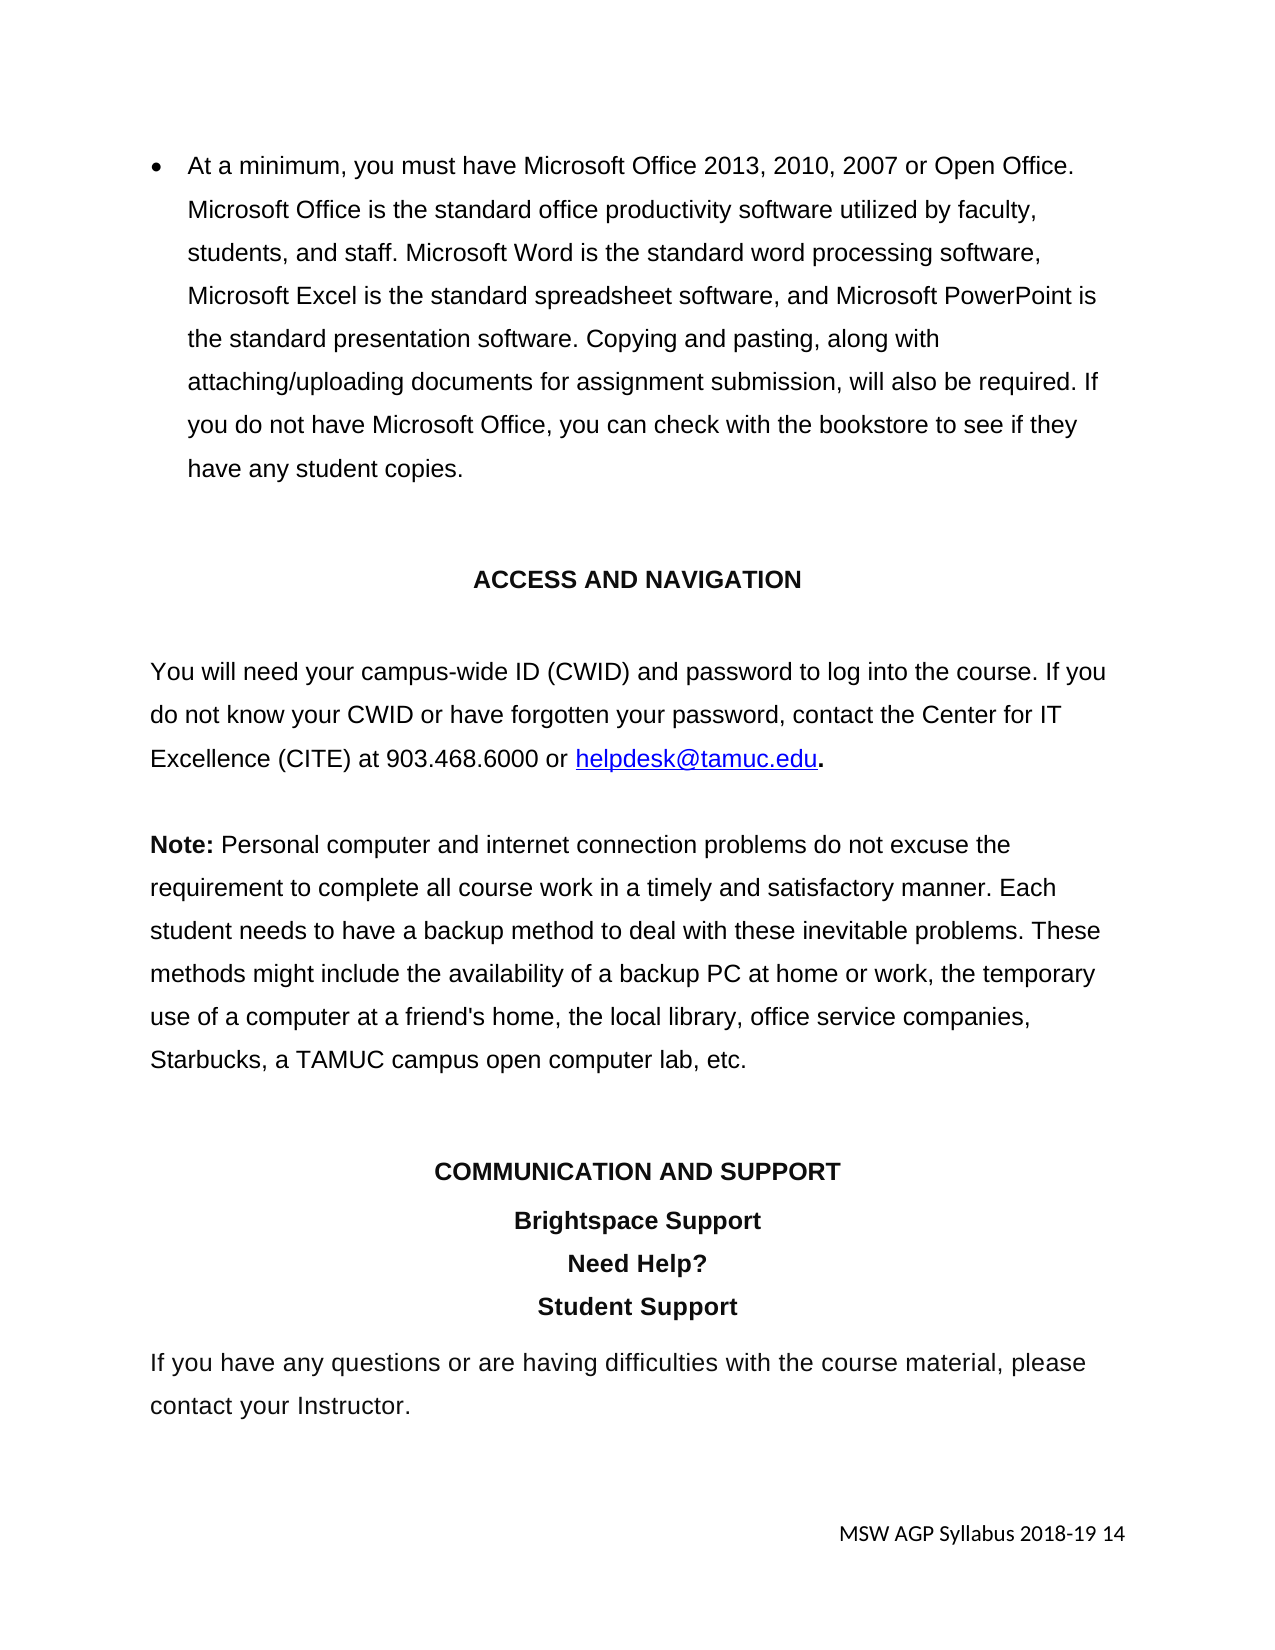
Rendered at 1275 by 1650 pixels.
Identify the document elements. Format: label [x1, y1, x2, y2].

table_cell [139, 150, 1136, 1458]
